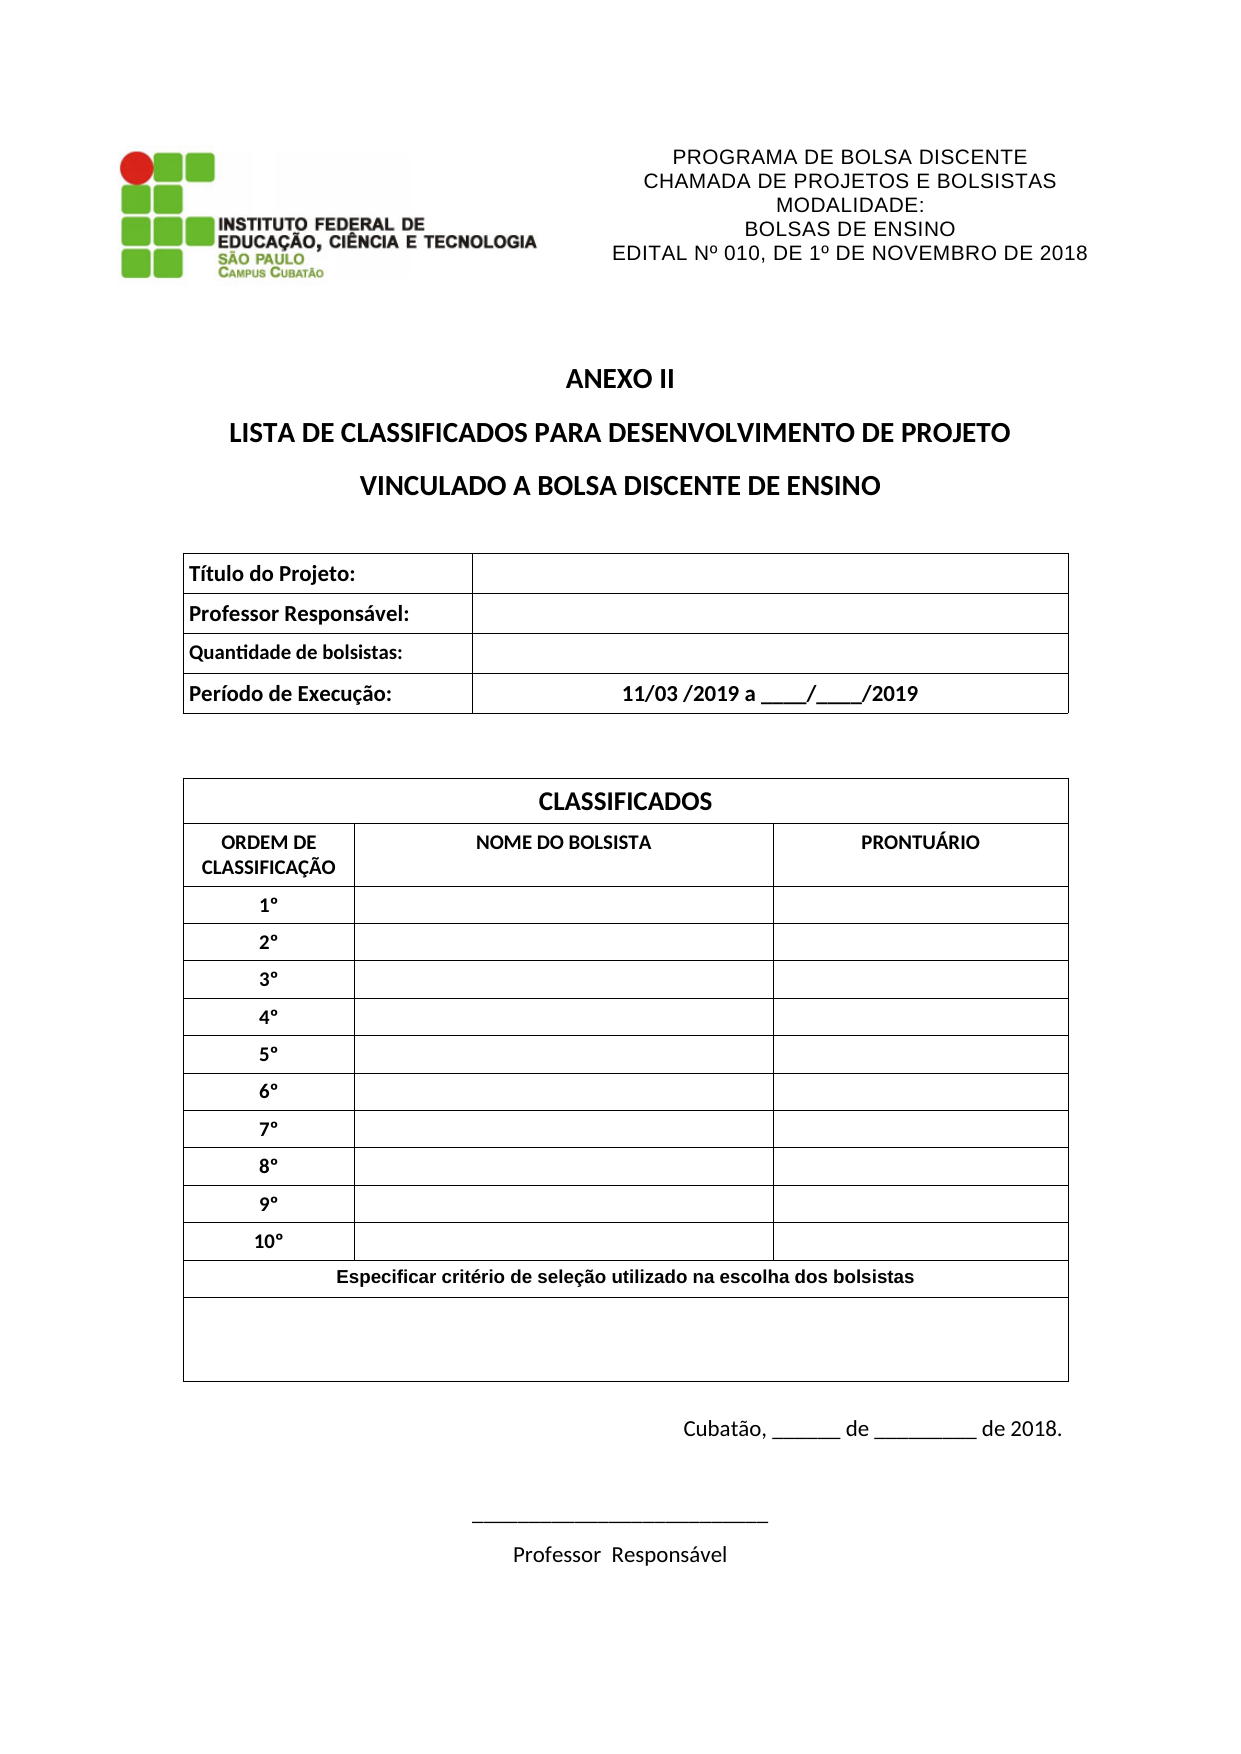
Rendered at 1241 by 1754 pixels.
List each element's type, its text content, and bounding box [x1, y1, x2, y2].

table_cell [774, 999, 1068, 1035]
table_cell [774, 1148, 1068, 1185]
table_header [473, 554, 1068, 593]
text Professor Responsável [177, 1540, 1063, 1568]
text __________________________ [177, 1498, 1063, 1526]
table_cell 8º [184, 1148, 354, 1185]
table_header CLASSIFICADOS [184, 779, 1068, 823]
table_cell [355, 1036, 773, 1072]
table_cell [774, 961, 1068, 998]
table_cell 1º [184, 887, 354, 923]
table_cell 11/03 /2019 a ____/____/2019 [473, 674, 1068, 713]
table_cell [355, 999, 773, 1035]
picture [109, 145, 547, 289]
table_cell 9º [184, 1186, 354, 1222]
table_cell [355, 1111, 773, 1147]
text VINCULADO A BOLSA DISCENTE DE ENSINO [177, 467, 1063, 503]
table_cell [473, 594, 1068, 633]
table_cell Período de Execução: [184, 674, 472, 713]
table_cell Especificar critério de seleção utilizado na escolha dos bolsistas [184, 1261, 1068, 1297]
table_cell [774, 1036, 1068, 1072]
table_cell [355, 1223, 773, 1259]
table_cell [774, 1074, 1068, 1110]
table_cell [774, 1223, 1068, 1259]
table_cell [774, 924, 1068, 960]
table_cell [355, 887, 773, 923]
table_cell NOME DO BOLSISTA [355, 824, 773, 886]
table_cell 7º [184, 1111, 354, 1147]
table_cell [355, 1186, 773, 1222]
table_cell 3º [184, 961, 354, 998]
table_cell [774, 1111, 1068, 1147]
table_cell PRONTUÁRIO [774, 824, 1068, 886]
table_cell [355, 924, 773, 960]
table_cell [774, 1186, 1068, 1222]
table_cell 2º [184, 924, 354, 960]
table_cell Quantidade de bolsistas: [184, 634, 472, 673]
table_header Título do Projeto: [184, 554, 472, 593]
text Cubatão, ______ de _________ de 2018. [177, 1414, 1063, 1442]
table_cell ORDEM DE CLASSIFICAÇÃO [184, 824, 354, 886]
text ANEXO II [177, 360, 1063, 396]
table_cell 10º [184, 1223, 354, 1259]
table_cell [184, 1298, 1068, 1381]
table_cell [355, 1148, 773, 1185]
table_cell [355, 961, 773, 998]
table_cell [774, 887, 1068, 923]
table_cell 5º [184, 1036, 354, 1072]
table_cell 4º [184, 999, 354, 1035]
table_cell [473, 634, 1068, 673]
table_cell 6º [184, 1074, 354, 1110]
table_cell Professor Responsável: [184, 594, 472, 633]
table_cell [355, 1074, 773, 1110]
text LISTA DE CLASSIFICADOS PARA DESENVOLVIMENTO DE PROJETO [177, 414, 1063, 449]
